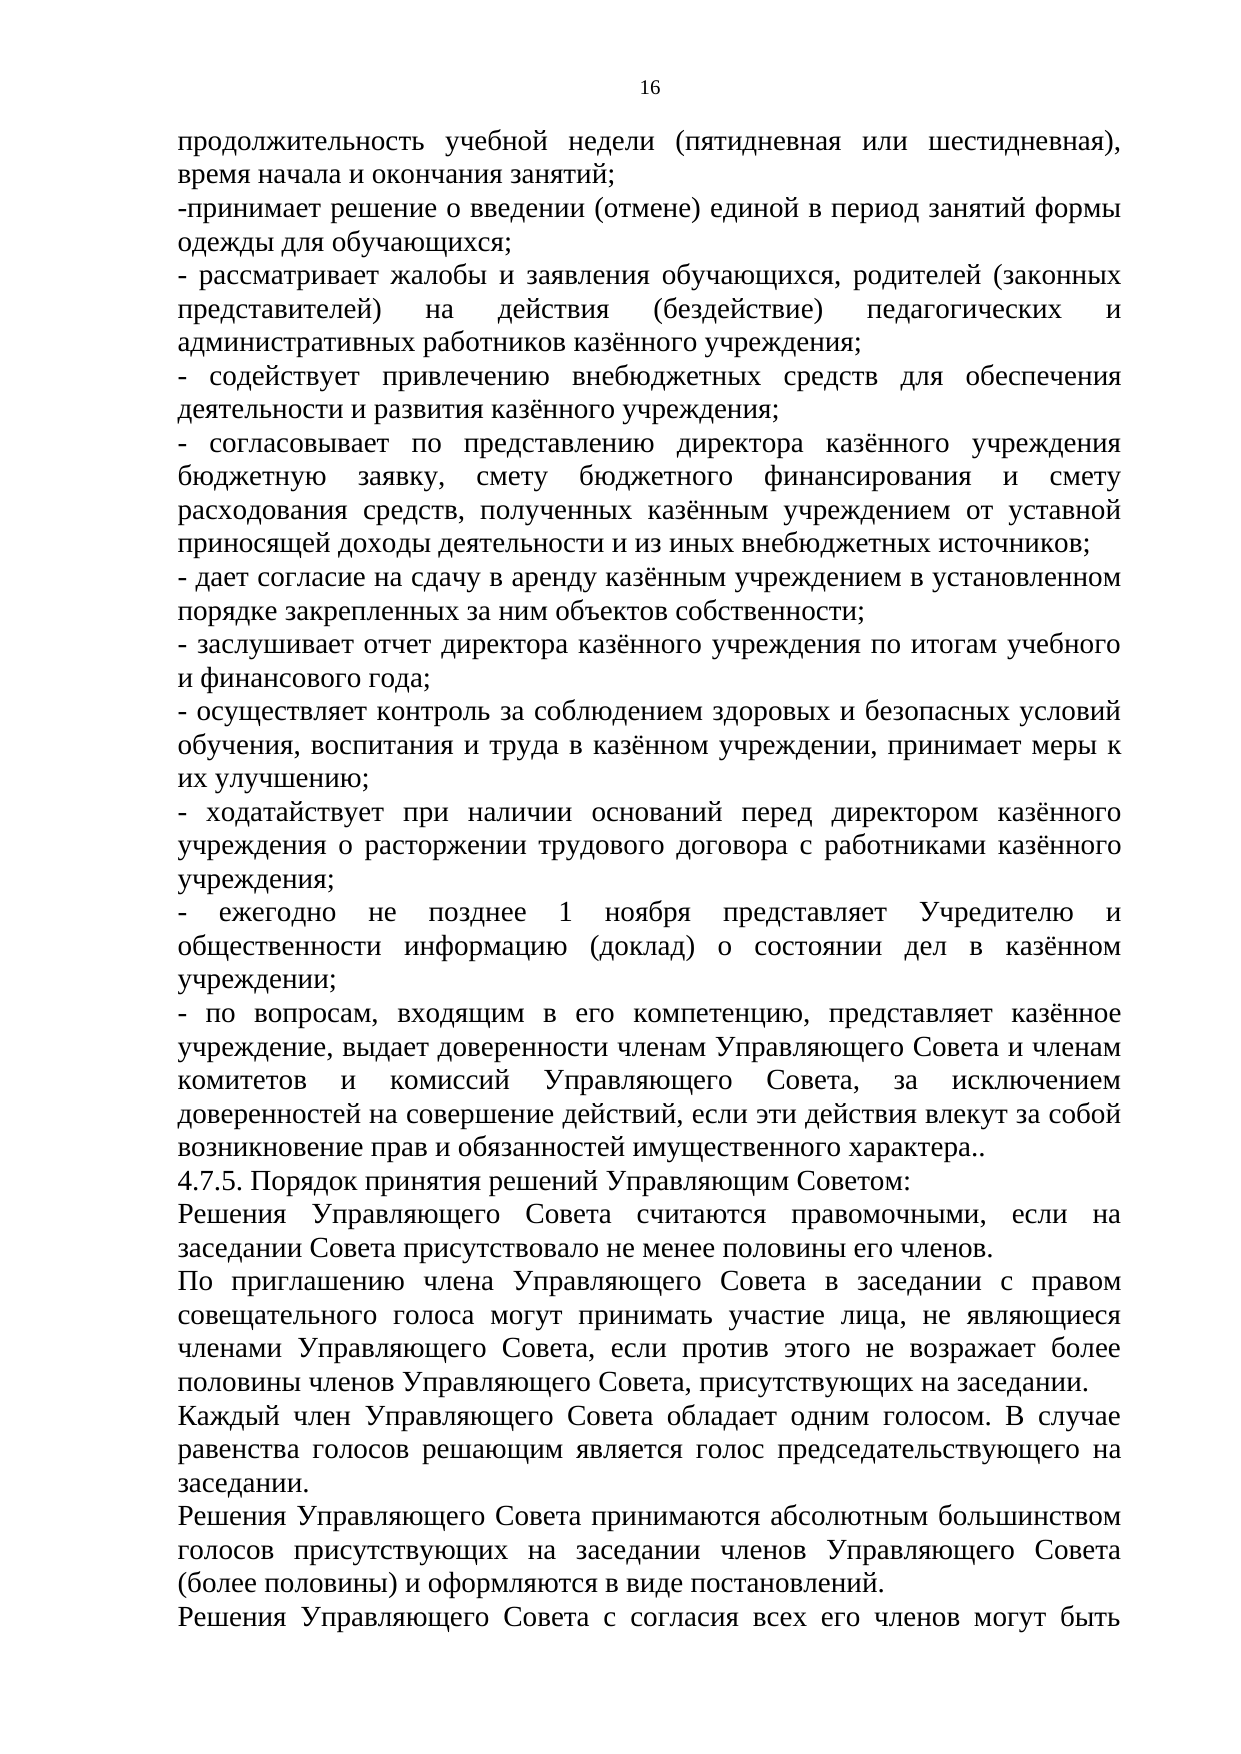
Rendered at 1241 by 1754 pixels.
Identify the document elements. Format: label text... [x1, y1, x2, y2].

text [177, 1599, 1122, 1632]
text - осуществляет контроль за соблюдением здоровых и безопасных условий обучения, воспитания и труда в казённом учреждении, принимает меры к их улучшению; [177, 693, 1122, 794]
text - ежегодно не позднее 1 ноября представляет Учредителю и общественности информацию (доклад) о состоянии дел в казённом учреждении; [177, 894, 1122, 995]
text - содействует привлечению внебюджетных средств для обеспечения деятельности и развития казённого учреждения; [177, 358, 1122, 425]
text - ходатайствует при наличии оснований перед директором казённого учреждения о расторжении трудового договора с работниками казённого учреждения; [177, 794, 1122, 894]
text - дает согласие на сдачу в аренду казённым учреждением в установленном порядке закрепленных за ним объектов собственности; [177, 559, 1122, 626]
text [177, 123, 1122, 190]
text 4.7.5. Порядок принятия решений Управляющим Советом: [177, 1163, 1122, 1196]
text -принимает решение о введении (отмене) единой в период занятий формы одежды для обучающихся; [177, 190, 1122, 257]
text - заслушивает отчет директора казённого учреждения по итогам учебного и финансового года; [177, 626, 1122, 693]
text Каждый член Управляющего Совета обладает одним голосом. В случае равенства голосов решающим является голос председательствующего на заседании. [177, 1398, 1122, 1498]
text - согласовывает по представлению директора казённого учреждения бюджетную заявку, смету бюджетного финансирования и смету расходования средств, полученных казённым учреждением от уставной приносящей доходы деятельности и из иных внебюджетных источников; [177, 425, 1122, 559]
text - по вопросам, входящим в его компетенцию, представляет казённое учреждение, выдает доверенности членам Управляющего Совета и членам комитетов и комиссий Управляющего Совета, за исключением доверенностей на совершение действий, если эти действия влекут за собой возникновение прав и обязанностей имущественного характера.. [177, 995, 1122, 1163]
text Решения Управляющего Совета считаются правомочными, если на заседании Совета присутствовало не менее половины его членов. [177, 1196, 1122, 1263]
text - рассматривает жалобы и заявления обучающихся, родителей (законных представителей) на действия (бездействие) педагогических и административных работников казённого учреждения; [177, 257, 1122, 358]
text Решения Управляющего Совета принимаются абсолютным большинством голосов присутствующих на заседании членов Управляющего Совета (более половины) и оформляются в виде постановлений. [177, 1498, 1122, 1599]
text По приглашению члена Управляющего Совета в заседании с правом совещательного голоса могут принимать участие лица, не являющиеся членами Управляющего Совета, если против этого не возражает более половины членов Управляющего Совета, присутствующих на заседании. [177, 1263, 1122, 1398]
